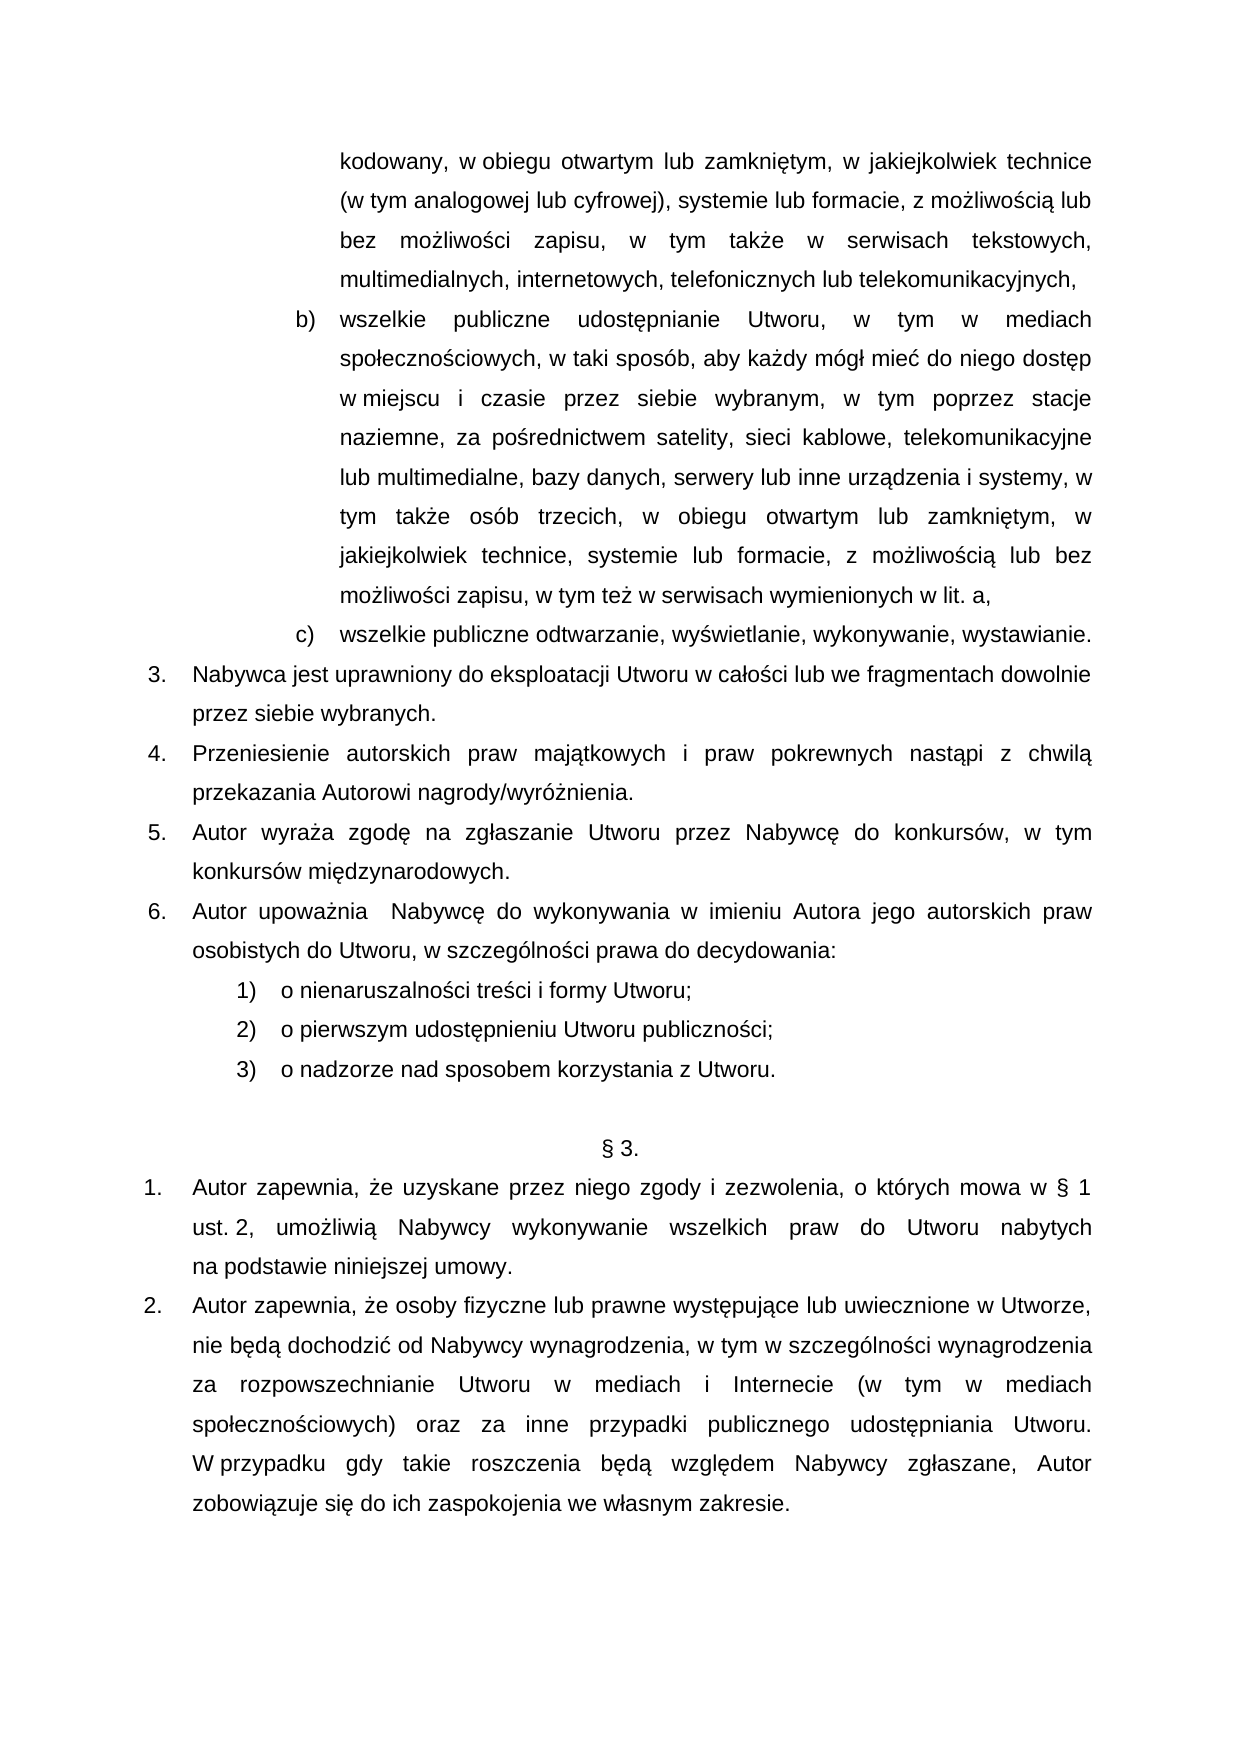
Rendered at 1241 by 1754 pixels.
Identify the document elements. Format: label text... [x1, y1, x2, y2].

list Autor wyraża zgodę na zgłaszanie Utworu przez Nabywcę do konkursów, w tym konkursów międzynarodowych. [148, 819, 1093, 884]
list Nabywca jest uprawniony do eksploatacji Utworu w całości lub we fragmentach dowolnie przez siebie wybranych. [148, 661, 1091, 727]
list Przeniesienie autorskich praw majątkowych i praw pokrewnych nastąpi z chwilą przekazania Autorowi nagrody/wyróżnienia. [148, 740, 1093, 806]
list Autor zapewnia, że uzyskane przez niego zgody i zezwolenia, o których mowa w § 1 ust. 2, umożliwią Nabywcy wykonywanie wszelkich praw do Utworu nabytych na podstawie niniejszej umowy. [162, 1174, 1093, 1279]
list wszelkie publiczne udostępnianie Utworu, w tym w mediach społecznościowych, w taki sposób, aby każdy mógł mieć do niego dostęp w miejscu i czasie przez siebie wybranym, w tym poprzez stacje naziemne, za pośrednictwem satelity, sieci kablowe, telekomunikacyjne lub multimedialne, bazy danych, serwery lub inne urządzenia i systemy, w tym także osób trzecich, w obiegu otwartym lub zamkniętym, w jakiejkolwiek technice, systemie lub formacie, z możliwością lub bez możliwości zapisu, w tym też w serwisach wymienionych w lit. a, [295, 306, 1093, 608]
list o pierwszym udostępnieniu Utworu publiczności; [236, 1016, 1093, 1042]
list o nadzorze nad sposobem korzystania z Utworu. [236, 1056, 1093, 1082]
list Autor upoważnia Nabywcę do wykonywania w imieniu Autora jego autorskich praw osobistych do Utworu, w szczególności prawa do decydowania: [148, 898, 1093, 963]
list wszelkie publiczne odtwarzanie, wyświetlanie, wykonywanie, wystawianie. [295, 621, 1093, 648]
list o nienaruszalności treści i formy Utworu; [236, 977, 1093, 1003]
list Autor zapewnia, że osoby fizyczne lub prawne występujące lub uwiecznione w Utworze, nie będą dochodzić od Nabywcy wynagrodzenia, w tym w szczególności wynagrodzenia za rozpowszechnianie Utworu w mediach i Internecie (w tym w mediach społecznościowych) oraz za inne przypadki publicznego udostępniania Utworu. W przypadku gdy takie roszczenia będą względem Nabywcy zgłaszane, Autor zobowiązuje się do ich zaspokojenia we własnym zakresie. [162, 1292, 1093, 1516]
text § 3. [148, 1134, 1093, 1161]
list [295, 148, 1093, 292]
